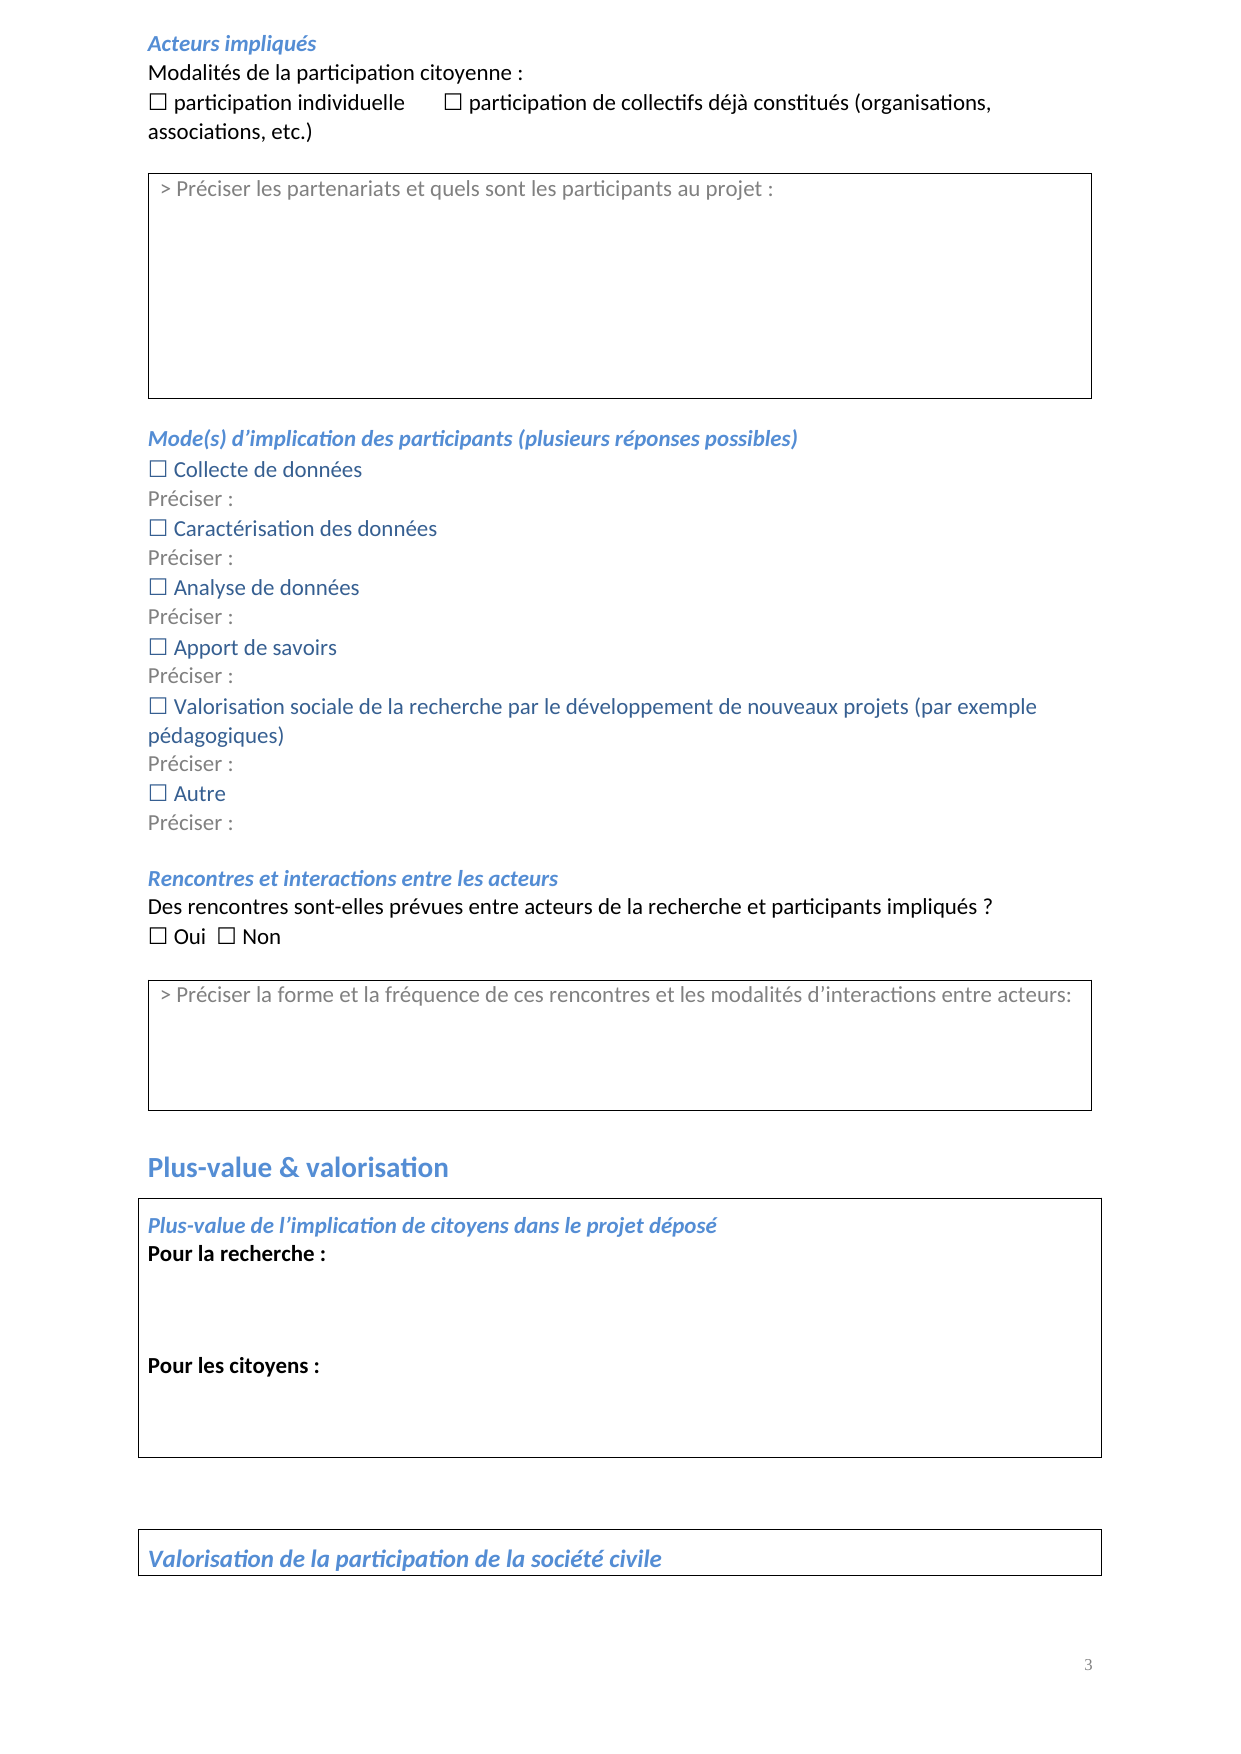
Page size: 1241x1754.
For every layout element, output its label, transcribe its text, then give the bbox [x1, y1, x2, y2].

text Préciser : [148, 602, 1092, 630]
text Pour la recherche : [148, 1239, 1092, 1267]
text Des rencontres sont-elles prévues entre acteurs de la recherche et participants impliqués ? [148, 892, 1092, 920]
text Rencontres et interactions entre les acteurs [148, 864, 1092, 892]
text Préciser : [148, 484, 1092, 512]
table_header > Préciser la forme et la fréquence de ces rencontres et les modalités d’interactions entre acteurs: [149, 981, 1091, 1110]
text Modalités de la participation citoyenne : [148, 58, 1092, 86]
text Caractérisation des données [148, 512, 1092, 543]
text Valorisation sociale de la recherche par le développement de nouveaux projets (par exemple pédagogiques) [148, 690, 1092, 749]
text Préciser : [148, 808, 1092, 836]
text Préciser : [148, 749, 1092, 777]
text Autre [148, 777, 1092, 808]
text Collecte de données [148, 453, 1092, 484]
text Oui Non [148, 920, 1092, 952]
text Analyse de données [148, 571, 1092, 602]
text Préciser : [148, 543, 1092, 571]
text Valorisation de la participation de la société civile [139, 1539, 1101, 1575]
text Apport de savoirs [148, 630, 1092, 662]
text Plus-value de l’implication de citoyens dans le projet déposé [148, 1211, 1092, 1239]
text Préciser : [148, 662, 1092, 690]
table_header > Préciser les partenariats et quels sont les participants au projet : [149, 174, 1091, 398]
text Acteurs impliqués [148, 29, 1092, 58]
text participation individuelle participation de collectifs déjà constitués (organisations, associations, etc.) [148, 86, 1092, 145]
text Plus-value & valorisation [148, 1149, 1092, 1185]
text Mode(s) d’implication des participants (plusieurs réponses possibles) [148, 424, 1092, 453]
text Pour les citoyens : [148, 1351, 1092, 1379]
